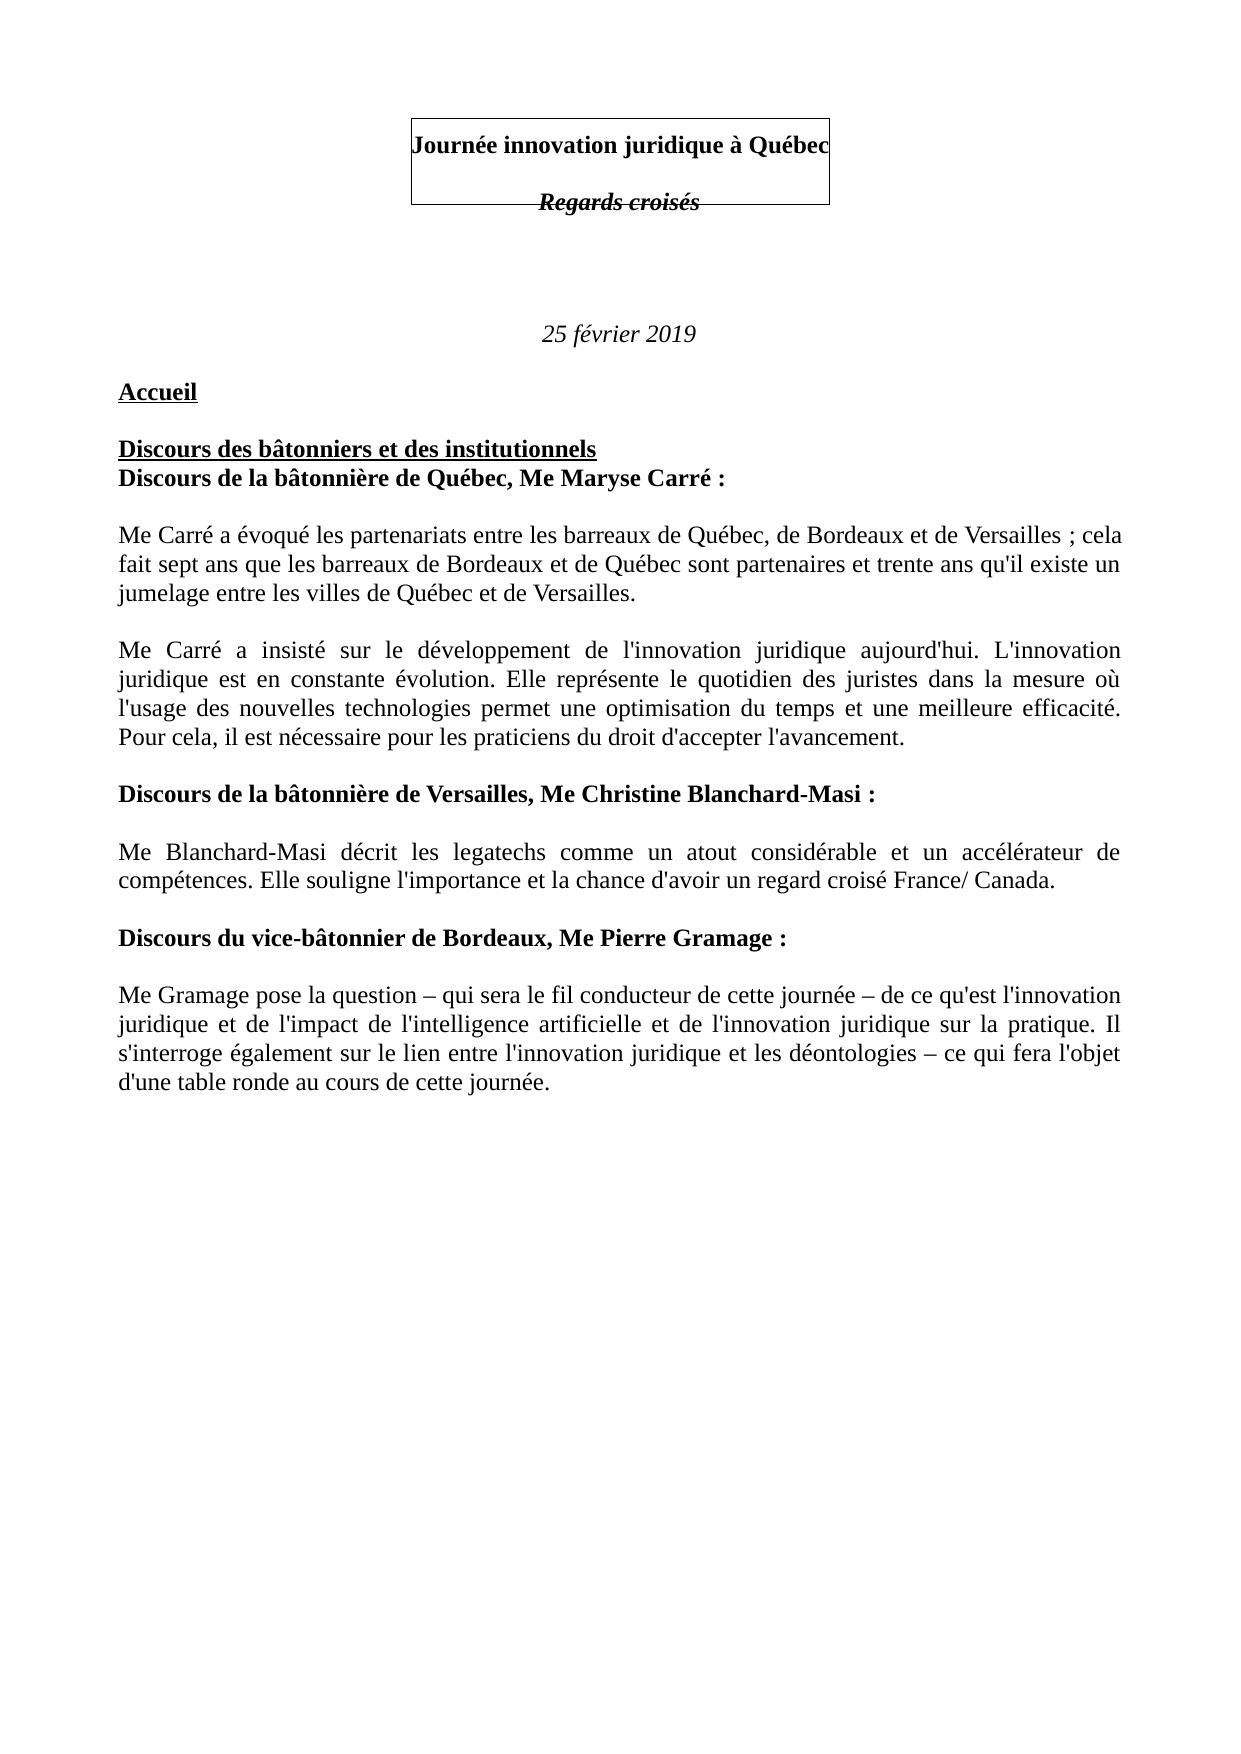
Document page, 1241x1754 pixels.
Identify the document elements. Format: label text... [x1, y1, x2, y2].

text Me Blanchard-Masi décrit les legatechs comme un atout considérable et un accélérateur de compétences. Elle souligne l'importance et la chance d'avoir un regard croisé France/ Canada. [118, 837, 1122, 894]
text Me Carré a évoqué les partenariats entre les barreaux de Québec, de Bordeaux et de Versailles ; cela fait sept ans que les barreaux de Bordeaux et de Québec sont partenaires et trente ans qu'il existe un jumelage entre les villes de Québec et de Versailles. [118, 521, 1122, 607]
text Discours des bâtonniers et des institutionnels [118, 434, 1122, 463]
text Discours de la bâtonnière de Québec, Me Maryse Carré : [118, 463, 1122, 492]
text Accueil [118, 377, 1122, 406]
text Discours du vice-bâtonnier de Bordeaux, Me Pierre Gramage : [118, 923, 1122, 952]
text Discours de la bâtonnière de Versailles, Me Christine Blanchard-Masi : [118, 779, 1122, 808]
text Me Gramage pose la question – qui sera le fil conducteur de cette journée – de ce qu'est l'innovation juridique et de l'impact de l'intelligence artificielle et de l'innovation juridique sur la pratique. Il s'interroge également sur le lien entre l'innovation juridique et les déontologies – ce qui fera l'objet d'une table ronde au cours de cette journée. [118, 981, 1122, 1096]
text 25 février 2019 [118, 319, 1122, 348]
text Me Carré a insisté sur le développement de l'innovation juridique aujourd'hui. L'innovation juridique est en constante évolution. Elle représente le quotidien des juristes dans la mesure où l'usage des nouvelles technologies permet une optimisation du temps et une meilleure efficacité. Pour cela, il est nécessaire pour les praticiens du droit d'accepter l'avancement. [118, 636, 1122, 751]
